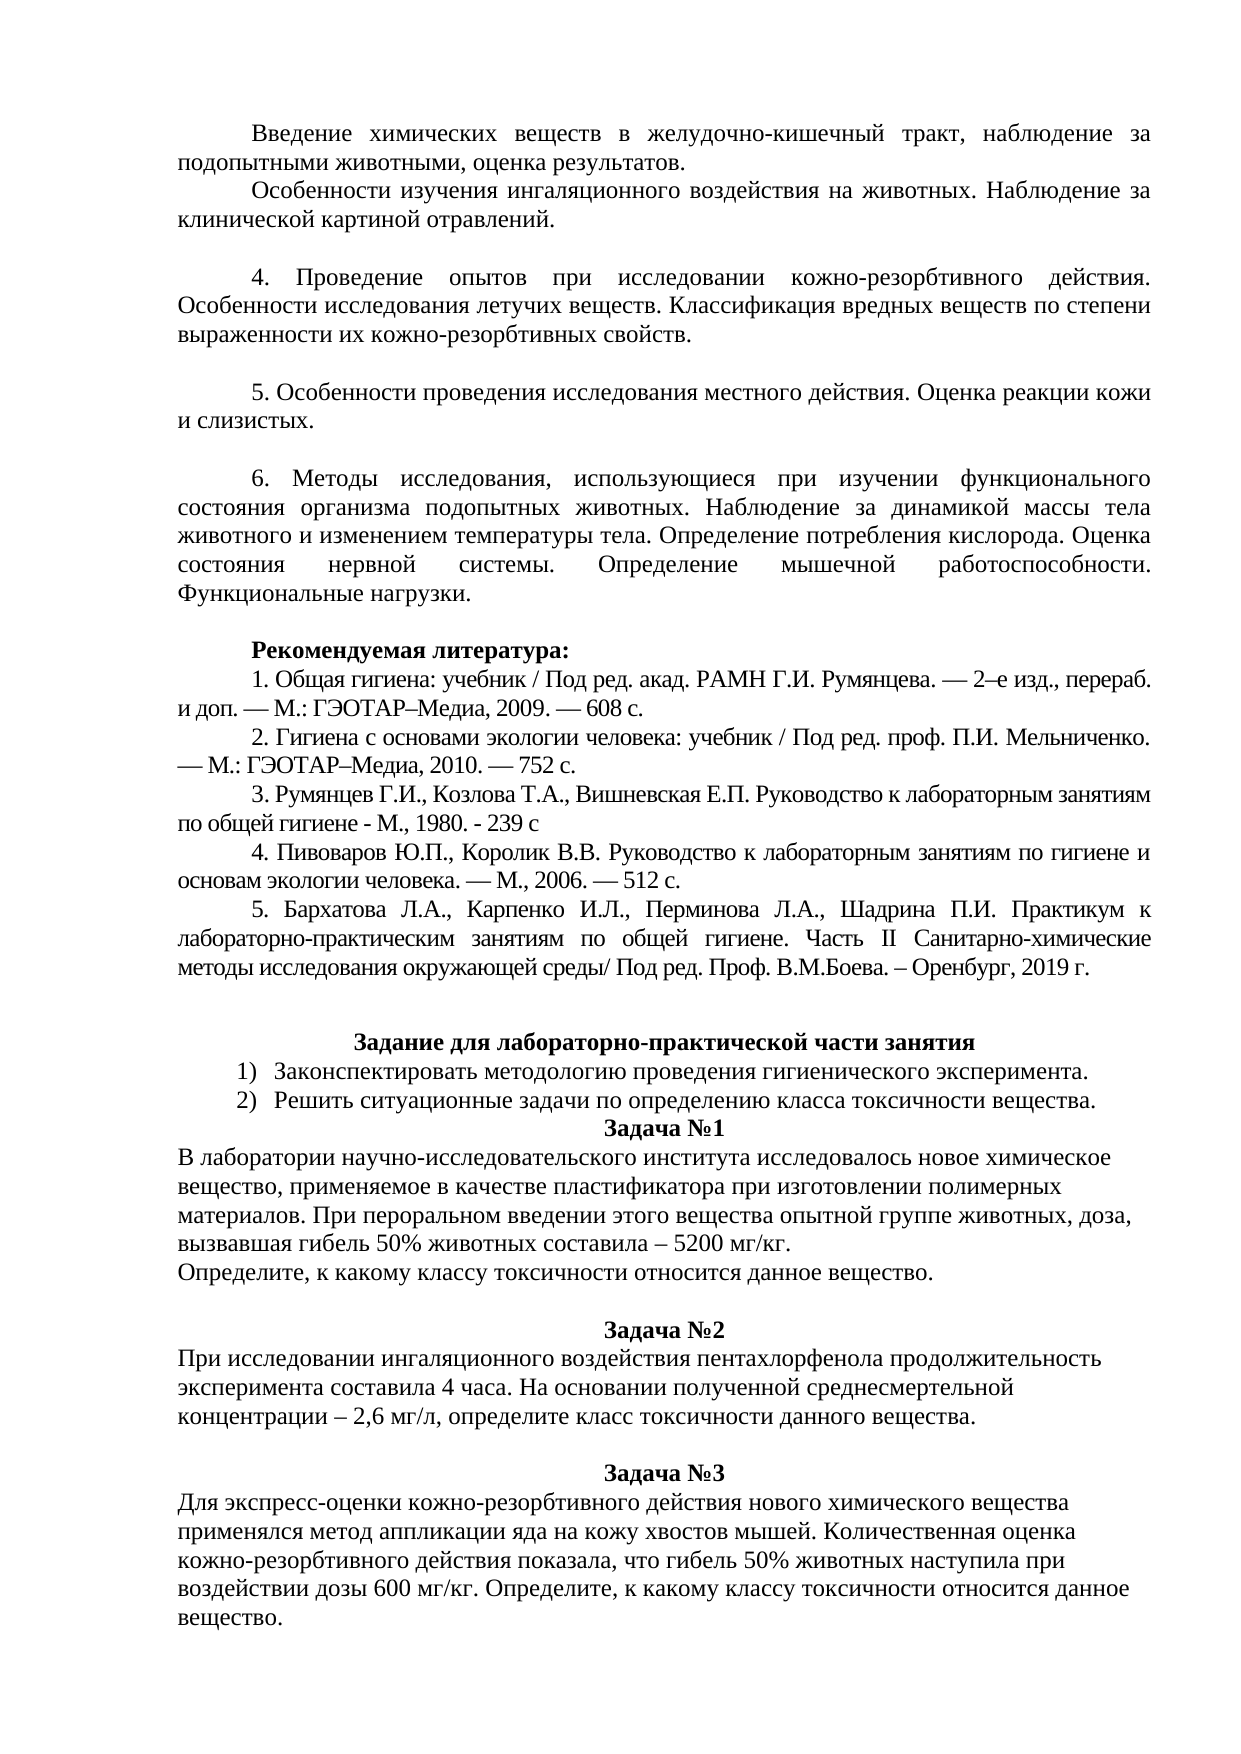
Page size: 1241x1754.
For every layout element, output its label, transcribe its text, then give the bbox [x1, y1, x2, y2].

text 2. Гигиена с основами экологии человека: учебник / Под ред. проф. П.И. Мельниченко. — М.: ГЭОТАР–Медиа, 2010. — 752 с. [177, 722, 1152, 779]
text Определите, к какому классу токсичности относится данное вещество. [177, 1257, 1152, 1286]
text 4. Проведение опытов при исследовании кожно-резорбтивного действия. Особенности исследования летучих веществ. Классификация вредных веществ по степени выраженности их кожно-резорбтивных свойств. [177, 262, 1152, 348]
text Задача №3 [177, 1458, 1152, 1487]
text 1. Общая гигиена: учебник / Под ред. акад. РАМН Г.И. Румянцева. — 2–е изд., перераб. и доп. — М.: ГЭОТАР–Медиа, 2009. — 608 с. [177, 664, 1152, 722]
text 5. Бархатова Л.А., Карпенко И.Л., Перминова Л.А., Шадрина П.И. Практикум к лабораторно-практическим занятиям по общей гигиене. Часть II Санитарно-химические методы исследования окружающей среды/ Под ред. Проф. В.М.Боева. – Оренбург, 2019 г. [177, 894, 1152, 981]
text 3. Румянцев Г.И., Козлова Т.А., Вишневская Е.П. Руководство к лабораторным занятиям по общей гигиене - М., 1980. - 239 с [177, 779, 1152, 837]
text Задача №2 [177, 1315, 1152, 1343]
text 4. Пивоваров Ю.П., Королик В.В. Руководство к лабораторным занятиям по гигиене и основам экологии человека. — М., 2006. — 512 с. [177, 837, 1152, 894]
text Задача №1 [177, 1113, 1152, 1142]
text Для экспресс-оценки кожно-резорбтивного действия нового химического вещества применялся метод аппликации яда на кожу хвостов мышей. Количественная оценка кожно-резорбтивного действия показала, что гибель 50% животных наступила при воздействии дозы 600 мг/кг. Определите, к какому классу токсичности относится данное вещество. [177, 1487, 1152, 1631]
text Рекомендуемая литература: [177, 636, 1152, 664]
list Решить ситуационные задачи по определению класса токсичности вещества. [236, 1085, 1152, 1113]
text Введение химических веществ в желудочно-кишечный тракт, наблюдение за подопытными животными, оценка результатов. [177, 118, 1152, 176]
text 6. Методы исследования, использующиеся при изучении функционального состояния организма подопытных животных. Наблюдение за динамикой массы тела животного и изменением температуры тела. Определение потребления кислорода. Оценка состояния нервной системы. Определение мышечной работоспособности. Функциональные нагрузки. [177, 463, 1152, 607]
text При исследовании ингаляционного воздействия пентахлорфенола продолжительность эксперимента составила 4 часа. На основании полученной среднесмертельной концентрации – 2,6 мг/л, определите класс токсичности данного вещества. [177, 1343, 1152, 1430]
list Законспектировать методологию проведения гигиенического эксперимента. [236, 1056, 1152, 1085]
text Задание для лабораторно-практической части занятия [177, 1027, 1152, 1056]
text В лаборатории научно-исследовательского института исследовалось новое химическое вещество, применяемое в качестве пластификатора при изготовлении полимерных материалов. При пероральном введении этого вещества опытной группе животных, доза, вызвавшая гибель 50% животных составила – 5200 мг/кг. [177, 1142, 1152, 1257]
text 5. Особенности проведения исследования местного действия. Оценка реакции кожи и слизистых. [177, 377, 1152, 434]
text Особенности изучения ингаляционного воздействия на животных. Наблюдение за клинической картиной отравлений. [177, 176, 1152, 233]
